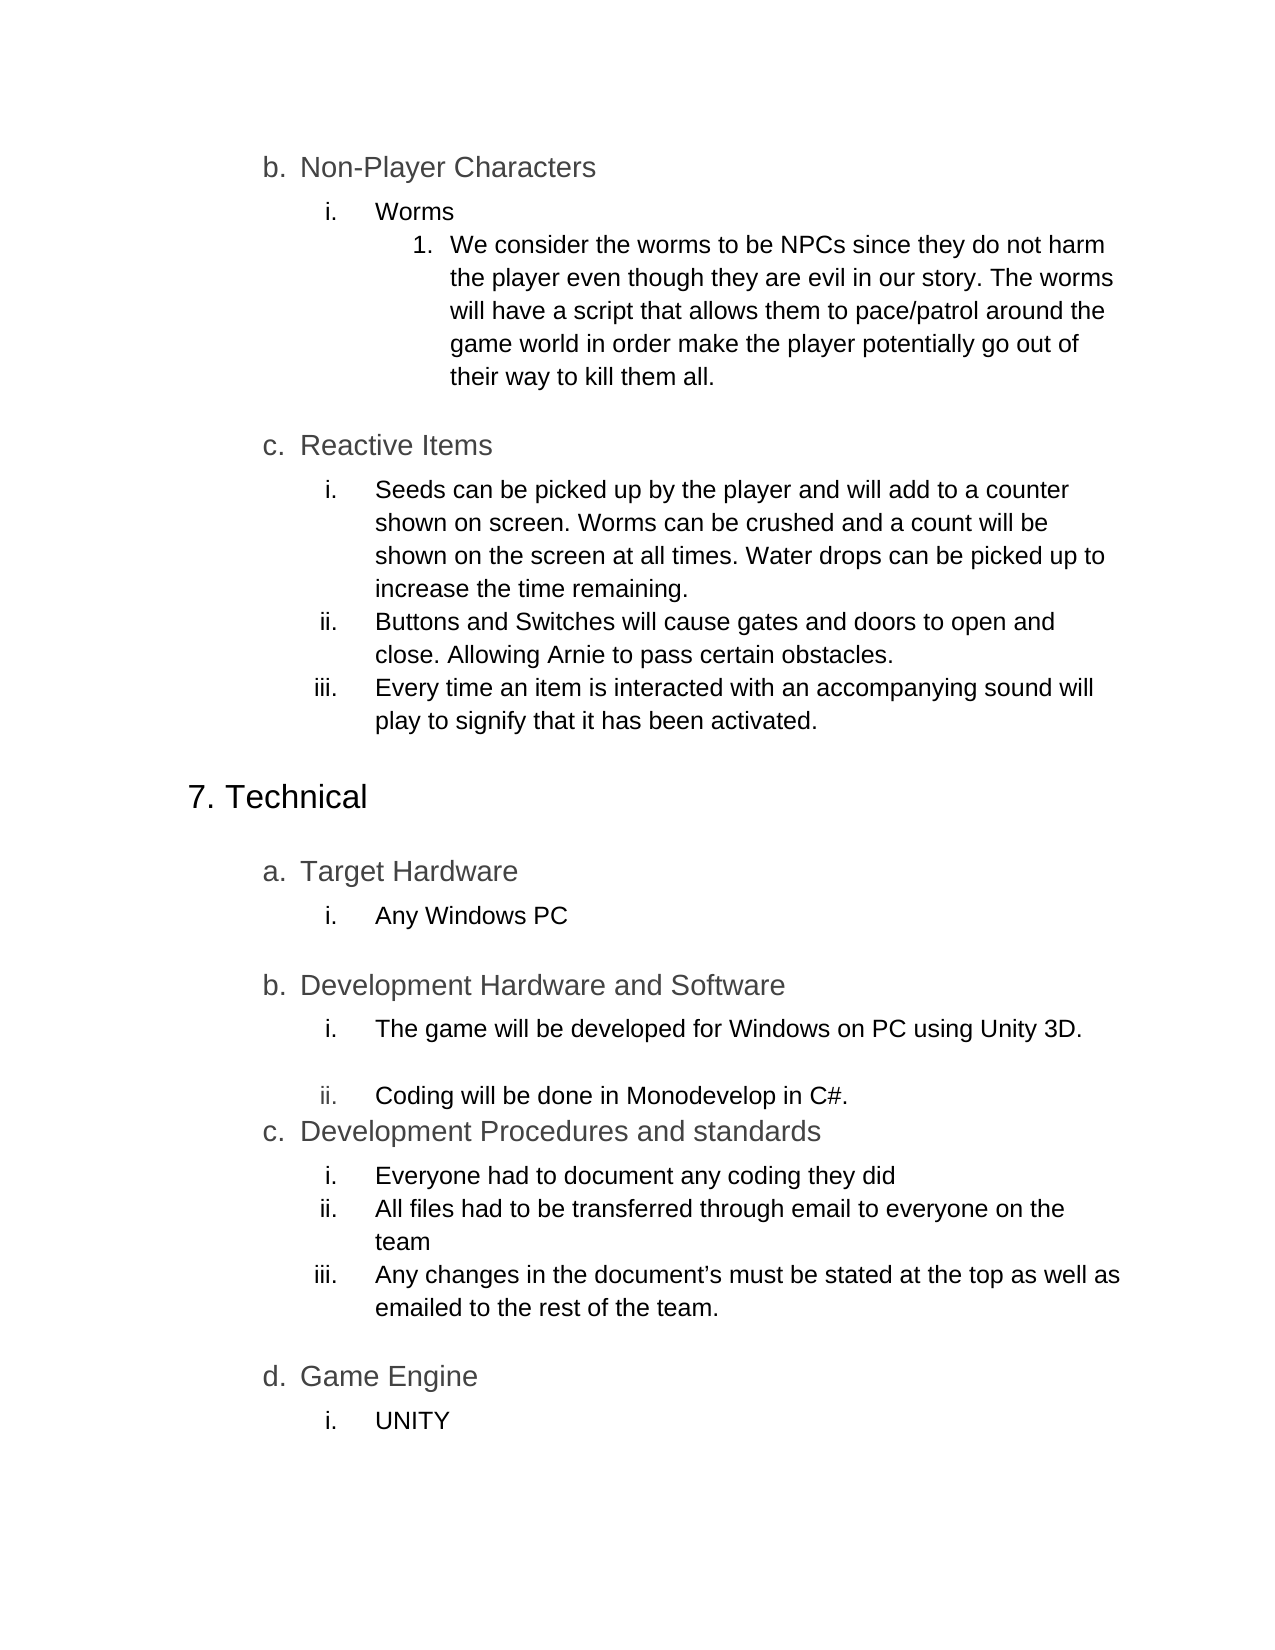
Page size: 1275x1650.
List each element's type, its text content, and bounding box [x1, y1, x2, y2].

list Worms [337, 197, 1125, 226]
list We consider the worms to be NPCs since they do not harm the player even though they are evil in our story. The worms will have a script that allows them to pace/patrol around the game world in order make the player potentially go out of their way to kill them all. [412, 230, 1125, 391]
list The game will be developed for Windows on PC using Unity 3D. [337, 1014, 1125, 1043]
subtitle Reactive Items [262, 428, 1125, 462]
list Buttons and Switches will cause gates and doors to open and close. Allowing Arnie to pass certain obstacles. [337, 607, 1125, 669]
list Any Windows PC [337, 901, 1125, 930]
list Any changes in the document’s must be stated at the top as well as emailed to the rest of the team. [337, 1260, 1125, 1322]
subtitle Game Engine [262, 1359, 1125, 1393]
subtitle Technical [187, 777, 1125, 815]
list Every time an item is interacted with an accompanying sound will play to signify that it has been activated. [337, 673, 1125, 735]
subtitle Non-Player Characters [262, 150, 1125, 183]
list All files had to be transferred through email to everyone on the team [337, 1194, 1125, 1256]
subtitle Target Hardware [262, 854, 1125, 888]
list Everyone had to document any coding they did [337, 1161, 1125, 1189]
subtitle Development Procedures and standards [262, 1114, 1125, 1147]
subtitle Coding will be done in Monodevelop in C#. [337, 1081, 1125, 1109]
list UNITY [337, 1406, 1125, 1435]
list Seeds can be picked up by the player and will add to a counter shown on screen. Worms can be crushed and a count will be shown on the screen at all times. Water drops can be picked up to increase the time remaining. [337, 475, 1125, 603]
subtitle Development Hardware and Software [262, 968, 1125, 1001]
